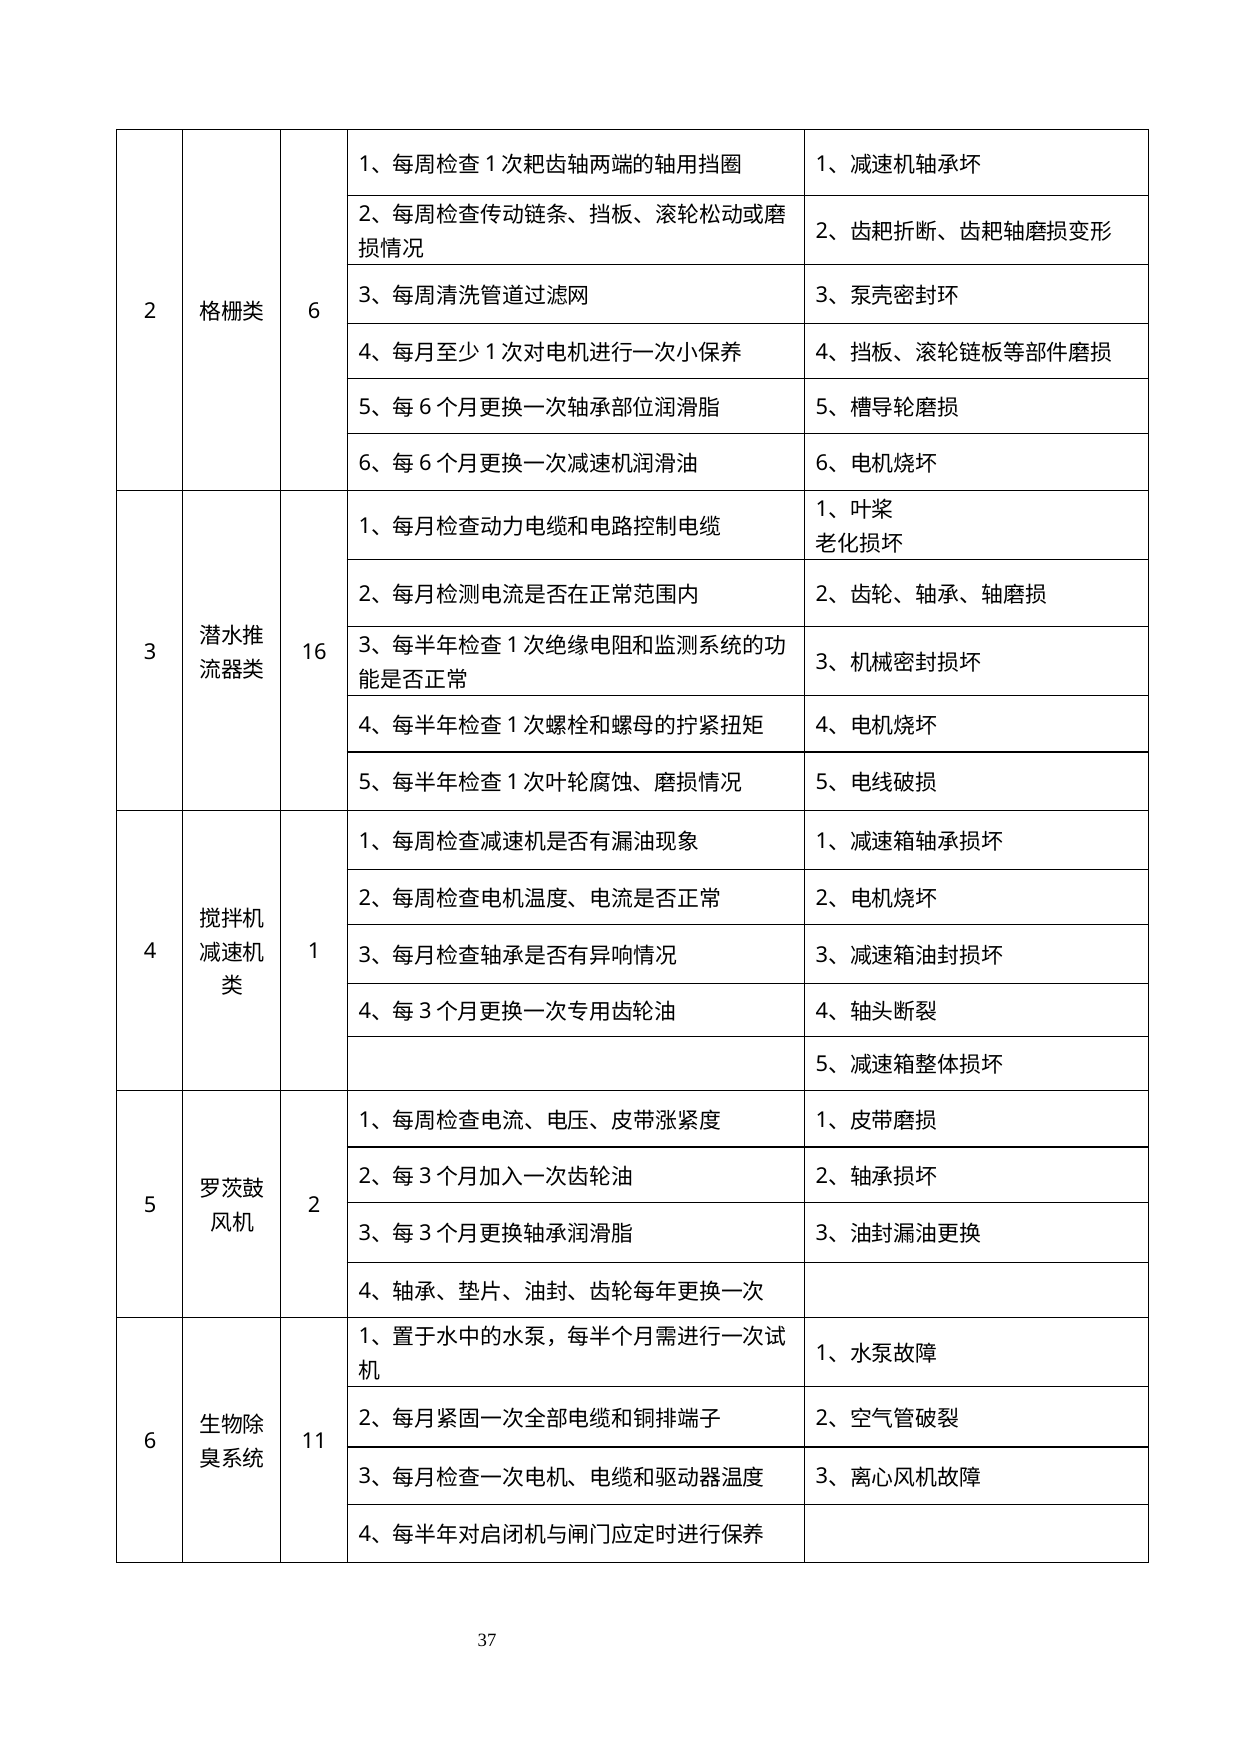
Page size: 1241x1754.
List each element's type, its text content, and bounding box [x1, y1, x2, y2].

table_cell 2、齿耙折断、齿耙轴磨损变形 [805, 196, 1148, 264]
table_cell 4、轴承、垫片、油封、齿轮每年更换一次 [348, 1263, 804, 1317]
table_cell 2 [281, 1091, 347, 1317]
table_cell 4、每半年对启闭机与闸门应定时进行保养 [348, 1505, 804, 1562]
table_cell 5、槽导轮磨损 [805, 379, 1148, 433]
table_cell 3、每半年检查1次绝缘电阻和监测系统的功能是否正常 [348, 627, 804, 694]
table_cell 4、轴头断裂 [805, 984, 1148, 1036]
table_cell 搅拌机减速机类 [183, 811, 280, 1089]
table_cell 1、每月检查动力电缆和电路控制电缆 [348, 491, 804, 559]
table_cell 6、每6个月更换一次减速机润滑油 [348, 434, 804, 490]
table_cell 1 [281, 811, 347, 1089]
table_cell 4、每半年检查1次螺栓和螺母的拧紧扭矩 [348, 696, 804, 751]
table_cell 3、泵壳密封环 [805, 265, 1148, 323]
table_cell 3、每3个月更换轴承润滑脂 [348, 1203, 804, 1262]
table_cell 4、挡板、滚轮链板等部件磨损 [805, 324, 1148, 378]
table_cell 6 [117, 1318, 182, 1562]
table_cell 1、每周检查减速机是否有漏油现象 [348, 811, 804, 869]
table_cell 2、每3个月加入一次齿轮油 [348, 1148, 804, 1202]
table_cell 2、每周检查传动链条、挡板、滚轮松动或磨损情况 [348, 196, 804, 264]
table_cell 3 [117, 491, 182, 810]
table_cell 2 [117, 130, 182, 490]
table_cell [348, 1037, 804, 1089]
table_cell 3、每月检查轴承是否有异响情况 [348, 925, 804, 983]
table_cell 4 [117, 811, 182, 1089]
table_cell 2、空气管破裂 [805, 1387, 1148, 1446]
table_cell 2、每月紧固一次全部电缆和铜排端子 [348, 1387, 804, 1446]
table_cell 1、每周检查电流、电压、皮带涨紧度 [348, 1091, 804, 1146]
table_cell 6、电机烧坏 [805, 434, 1148, 490]
table_cell 1、减速机轴承坏 [805, 130, 1148, 195]
table_cell 1、每周检查1次耙齿轴两端的轴用挡圈 [348, 130, 804, 195]
table_cell 2、每周检查电机温度、电流是否正常 [348, 870, 804, 924]
table_cell 3、机械密封损坏 [805, 627, 1148, 694]
table_cell 格栅类 [183, 130, 280, 490]
table_cell [805, 1263, 1148, 1317]
table_cell 3、每月检查一次电机、电缆和驱动器温度 [348, 1448, 804, 1503]
table_cell 2、每月检测电流是否在正常范围内 [348, 560, 804, 626]
table_cell 6 [281, 130, 347, 490]
table_cell 生物除臭系统 [183, 1318, 280, 1562]
table_cell 1、置于水中的水泵，每半个月需进行一次试机 [348, 1318, 804, 1386]
table_cell 2、轴承损坏 [805, 1148, 1148, 1202]
table_cell 5、每6个月更换一次轴承部位润滑脂 [348, 379, 804, 433]
table_cell 5、每半年检查1次叶轮腐蚀、磨损情况 [348, 753, 804, 810]
table_cell 5、电线破损 [805, 753, 1148, 810]
table_cell 16 [281, 491, 347, 810]
table_cell 1、减速箱轴承损坏 [805, 811, 1148, 869]
table_cell 11 [281, 1318, 347, 1562]
table_cell 罗茨鼓风机 [183, 1091, 280, 1317]
table_cell 4、电机烧坏 [805, 696, 1148, 751]
table_cell 5 [117, 1091, 182, 1317]
table_cell 5、减速箱整体损坏 [805, 1037, 1148, 1089]
table_cell 3、离心风机故障 [805, 1448, 1148, 1503]
table_cell 2、电机烧坏 [805, 870, 1148, 924]
table_cell 1、皮带磨损 [805, 1091, 1148, 1146]
table_cell 3、减速箱油封损坏 [805, 925, 1148, 983]
table_cell 1、水泵故障 [805, 1318, 1148, 1386]
table_cell [805, 1505, 1148, 1562]
table_cell 潜水推流器类 [183, 491, 280, 810]
table_cell 4、每3个月更换一次专用齿轮油 [348, 984, 804, 1036]
table_cell 4、每月至少1次对电机进行一次小保养 [348, 324, 804, 378]
table_cell 3、油封漏油更换 [805, 1203, 1148, 1262]
table_cell 3、每周清洗管道过滤网 [348, 265, 804, 323]
table_cell 2、齿轮、轴承、轴磨损 [805, 560, 1148, 626]
table_cell 1、叶桨 老化损坏 [805, 491, 1148, 559]
